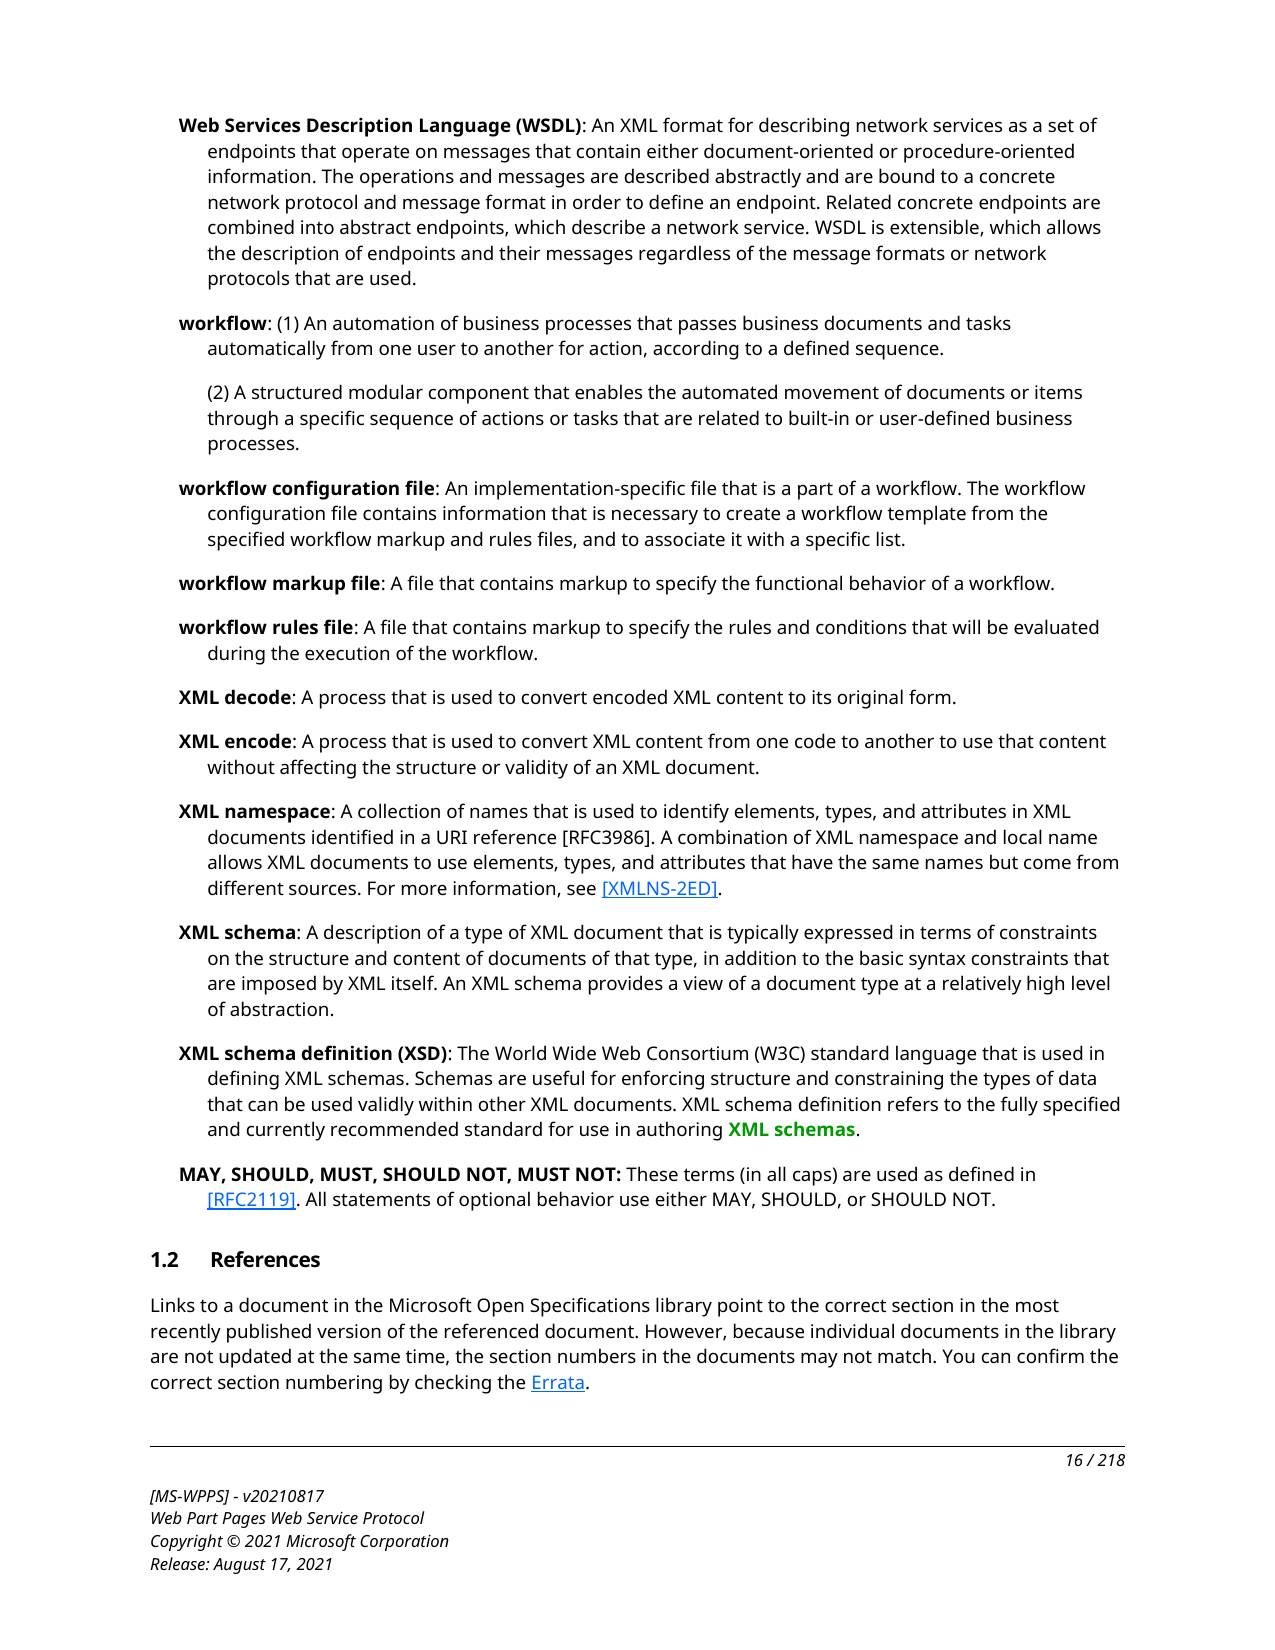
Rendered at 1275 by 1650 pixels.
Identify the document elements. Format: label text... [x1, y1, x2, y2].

text XML decode: A process that is used to convert encoded XML content to its original form. [178, 684, 1125, 710]
text XML encode: A process that is used to convert XML content from one code to another to use that content without affecting the structure or validity of an XML document. [178, 729, 1125, 780]
text workflow markup file: A file that contains markup to specify the functional behavior of a workflow. [178, 570, 1125, 596]
text XML namespace: A collection of names that is used to identify elements, types, and attributes in XML documents identified in a URI reference [RFC3986]. A combination of XML namespace and local name allows XML documents to use elements, types, and attributes that have the same names but come from different sources. For more information, see [XMLNS-2ED]. [178, 798, 1125, 901]
text (2) A structured modular component that enables the automated movement of documents or items through a specific sequence of actions or tasks that are related to built-in or user-defined business processes. [207, 380, 1125, 456]
text workflow: (1) An automation of business processes that passes business documents and tasks automatically from one user to another for action, according to a defined sequence. [178, 310, 1125, 361]
text Links to a document in the Microsoft Open Specifications library point to the correct section in the most recently published version of the referenced document. However, because individual documents in the library are not updated at the same time, the section numbers in the documents may not match. You can confirm the correct section numbering by checking the Errata. [150, 1292, 1125, 1394]
text Web Services Description Language (WSDL): An XML format for describing network services as a set of endpoints that operate on messages that contain either document-oriented or procedure-oriented information. The operations and messages are described abstractly and are bound to a concrete network protocol and message format in order to define an endpoint. Related concrete endpoints are combined into abstract endpoints, which describe a network service. WSDL is extensible, which allows the description of endpoints and their messages regardless of the message formats or network protocols that are used. [178, 112, 1125, 291]
subtitle References [150, 1245, 1125, 1274]
text MAY, SHOULD, MUST, SHOULD NOT, MUST NOT: These terms (in all caps) are used as defined in [RFC2119]. All statements of optional behavior use either MAY, SHOULD, or SHOULD NOT. [178, 1161, 1125, 1212]
text XML schema definition (XSD): The World Wide Web Consortium (W3C) standard language that is used in defining XML schemas. Schemas are useful for enforcing structure and constraining the types of data that can be used validly within other XML documents. XML schema definition refers to the fully specified and currently recommended standard for use in authoring XML schemas. [178, 1040, 1125, 1142]
text workflow rules file: A file that contains markup to specify the rules and conditions that will be evaluated during the execution of the workflow. [178, 614, 1125, 666]
text workflow configuration file: An implementation-specific file that is a part of a workflow. The workflow configuration file contains information that is necessary to create a workflow template from the specified workflow markup and rules files, and to associate it with a specific list. [178, 475, 1125, 552]
text XML schema: A description of a type of XML document that is typically expressed in terms of constraints on the structure and content of documents of that type, in addition to the basic syntax constraints that are imposed by XML itself. An XML schema provides a view of a document type at a relatively high level of abstraction. [178, 919, 1125, 1021]
